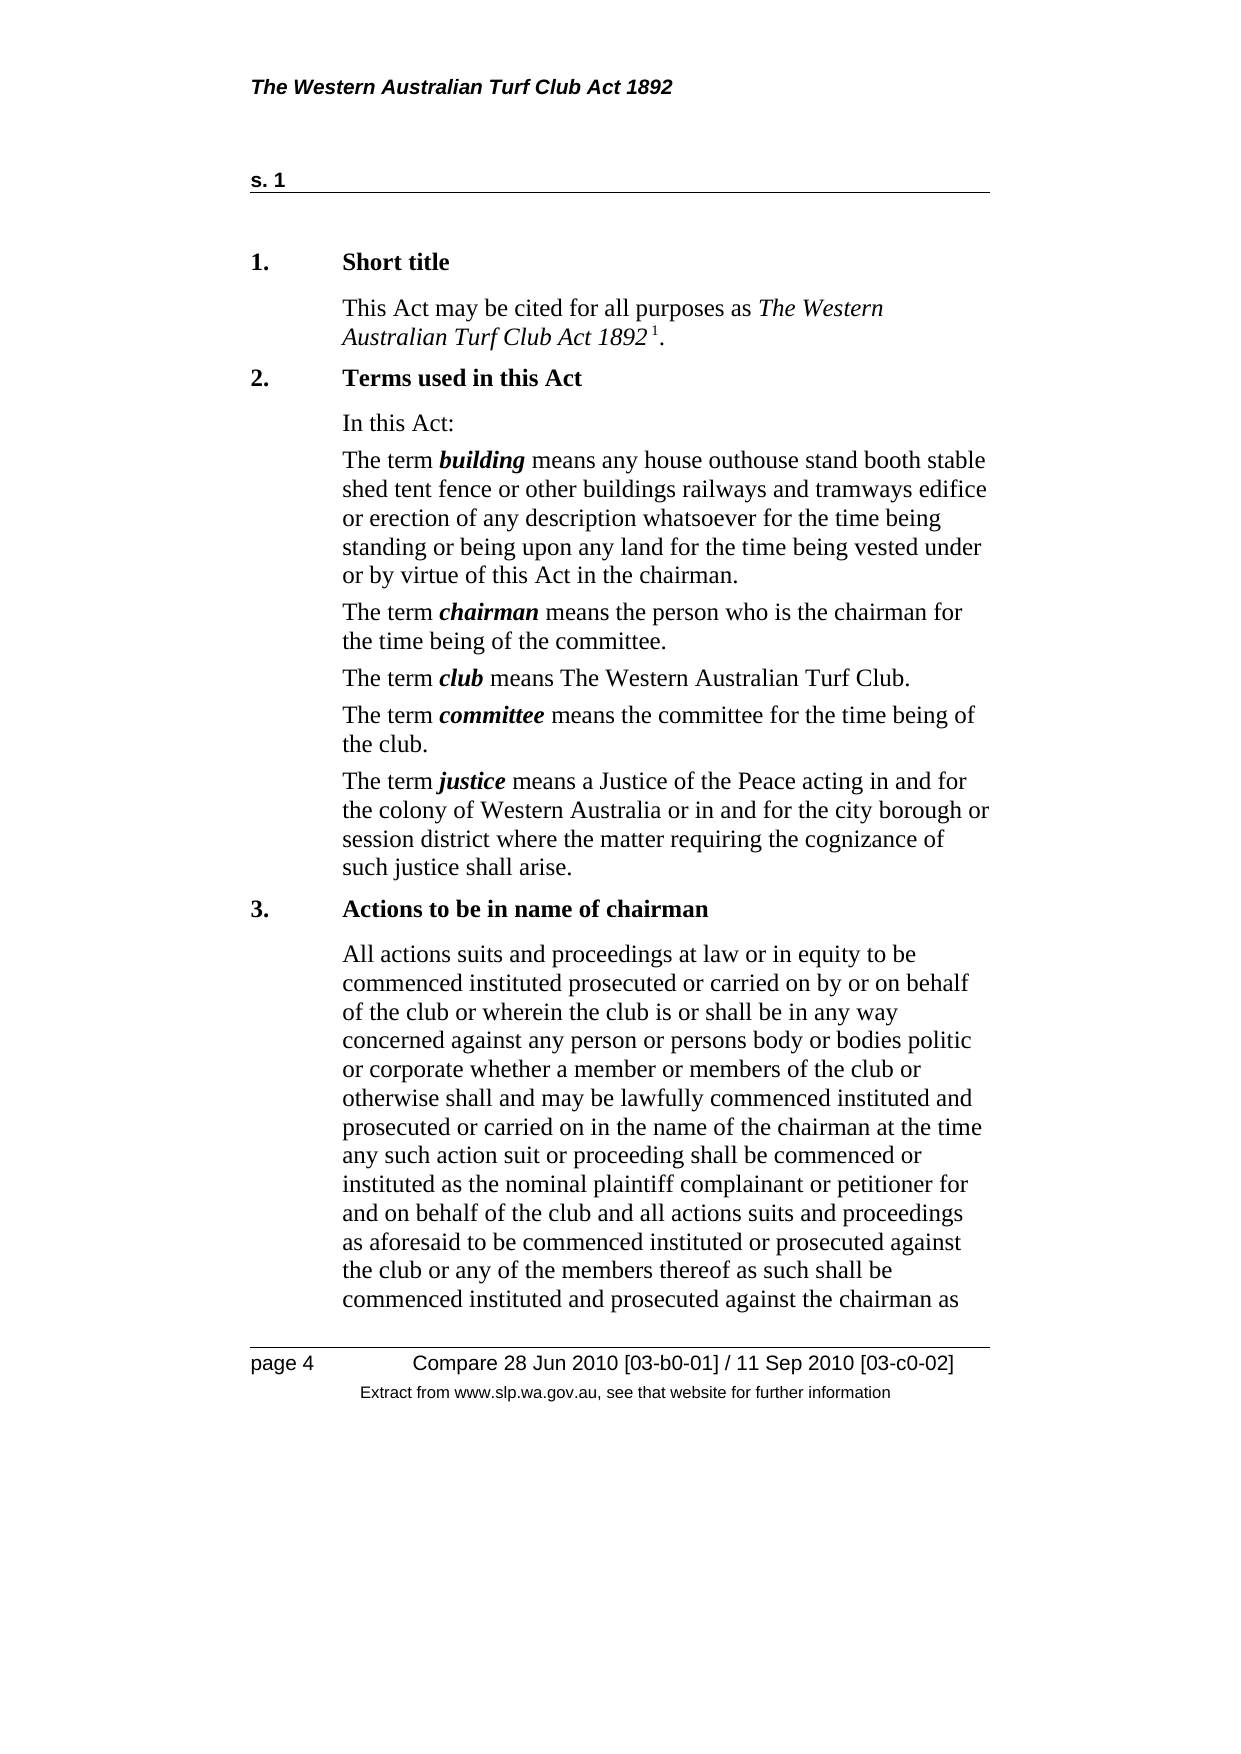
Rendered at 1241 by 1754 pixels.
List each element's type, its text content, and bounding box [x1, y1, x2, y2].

text The term club means The Western Australian Turf Club. [250, 663, 990, 692]
subtitle 2. Terms used in this Act [250, 363, 990, 392]
text The term chairman means the person who is the chairman for the time being of the committee. [250, 597, 990, 655]
text In this Act: [250, 408, 990, 437]
subtitle 1. Short title [250, 247, 990, 276]
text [250, 939, 990, 1313]
text This Act may be cited for all purposes as The Western Australian Turf Club Act 1892 1. [250, 293, 990, 350]
text The term justice means a Justice of the Peace acting in and for the colony of Western Australia or in and for the city borough or session district where the matter requiring the cognizance of such justice shall arise. [250, 766, 990, 881]
text The term committee means the committee for the time being of the club. [250, 700, 990, 758]
subtitle 3. Actions to be in name of chairman [250, 894, 990, 922]
text The term building means any house outhouse stand booth stable shed tent fence or other buildings railways and tramways edifice or erection of any description whatsoever for the time being standing or being upon any land for the time being vested under or by virtue of this Act in the chairman. [250, 445, 990, 589]
